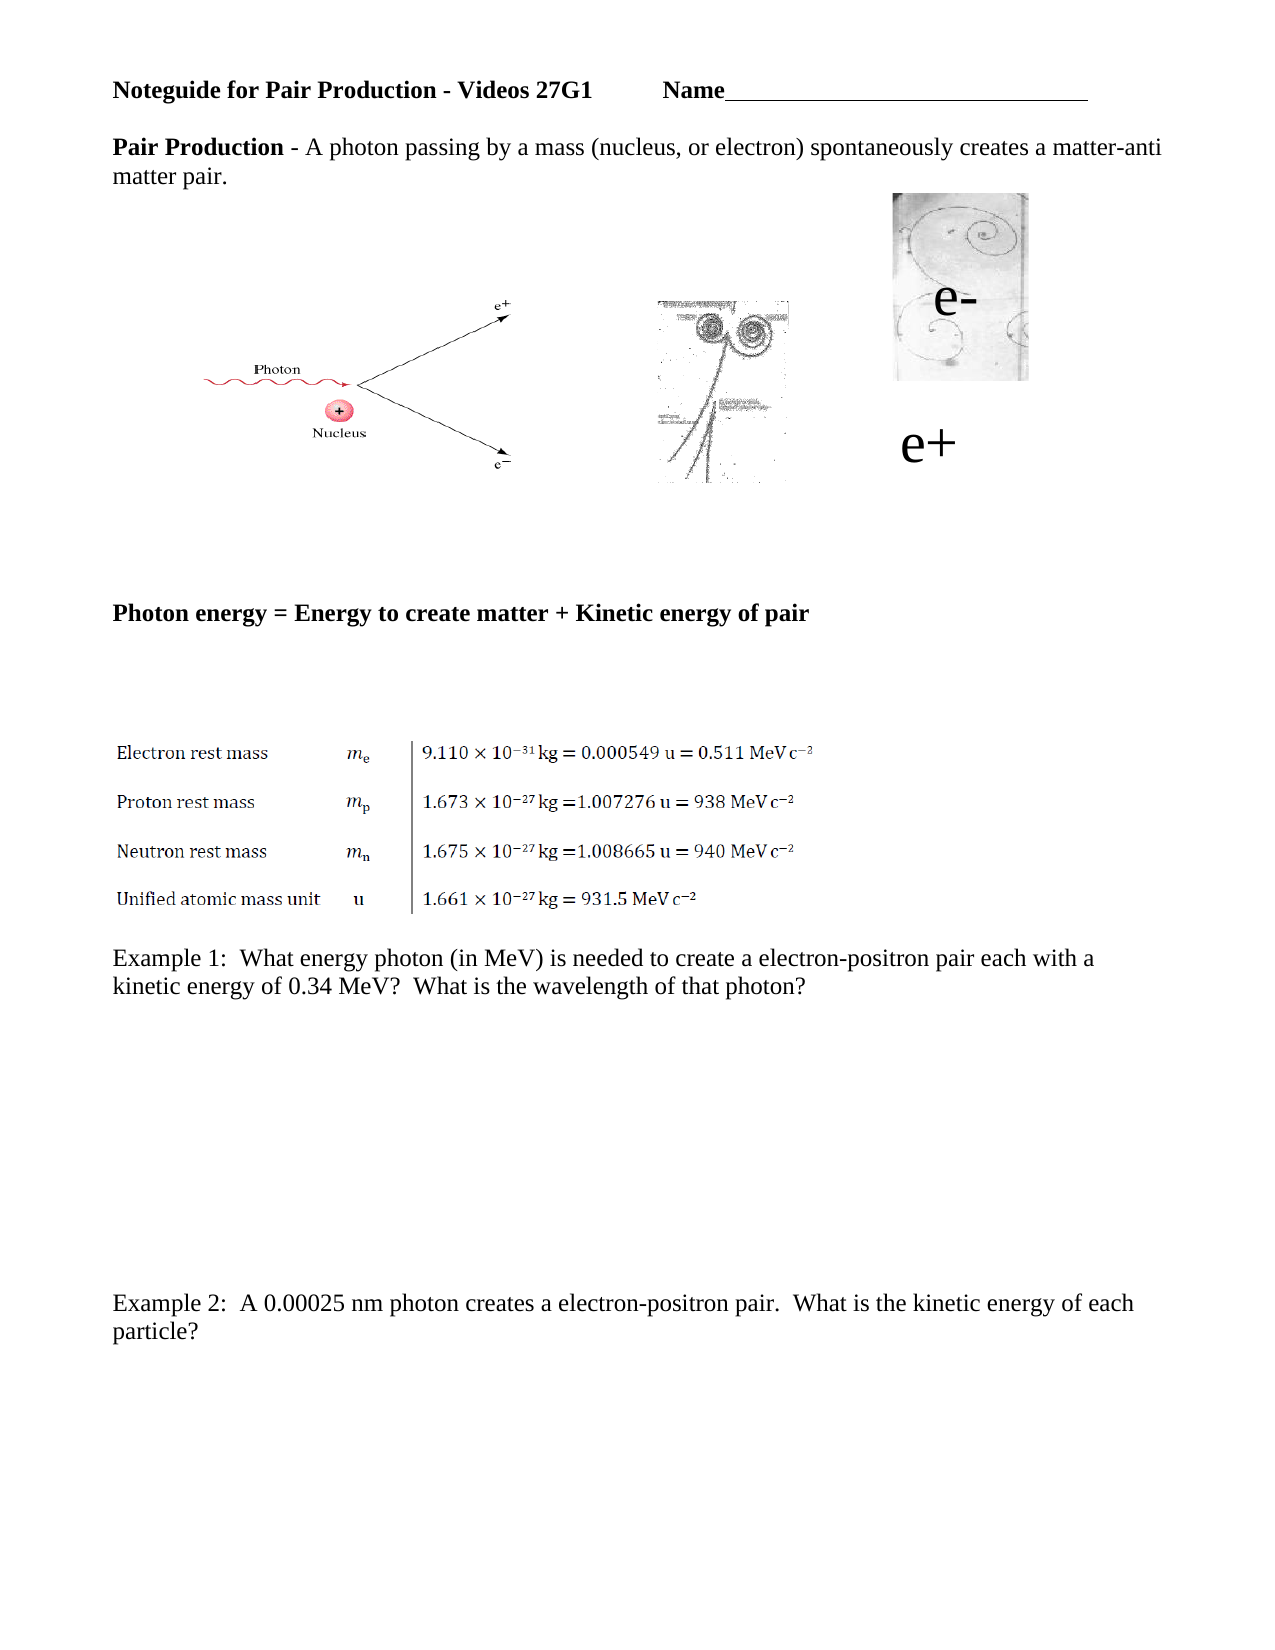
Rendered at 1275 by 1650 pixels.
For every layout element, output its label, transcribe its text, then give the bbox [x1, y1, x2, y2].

picture [187, 290, 527, 483]
picture [657, 301, 789, 483]
text Photon energy = Energy to create matter + Kinetic energy of pair [112, 598, 1162, 626]
picture [892, 193, 1029, 381]
text Pair Production - A photon passing by a mass (nucleus, or electron) spontaneously creates a matter-anti matter pair. [112, 132, 1162, 190]
picture [112, 741, 821, 914]
text Noteguide for Pair Production - Videos 27G1 Name [112, 75, 1162, 104]
text Example 2: A 0.00025 nm photon creates a electron-positron pair. What is the kinetic energy of each particle? [112, 1288, 1162, 1345]
text Example 1: What energy photon (in MeV) is needed to create a electron-positron pair each with a kinetic energy of 0.34 MeV? What is the wavelength of that photon? [112, 943, 1162, 1000]
